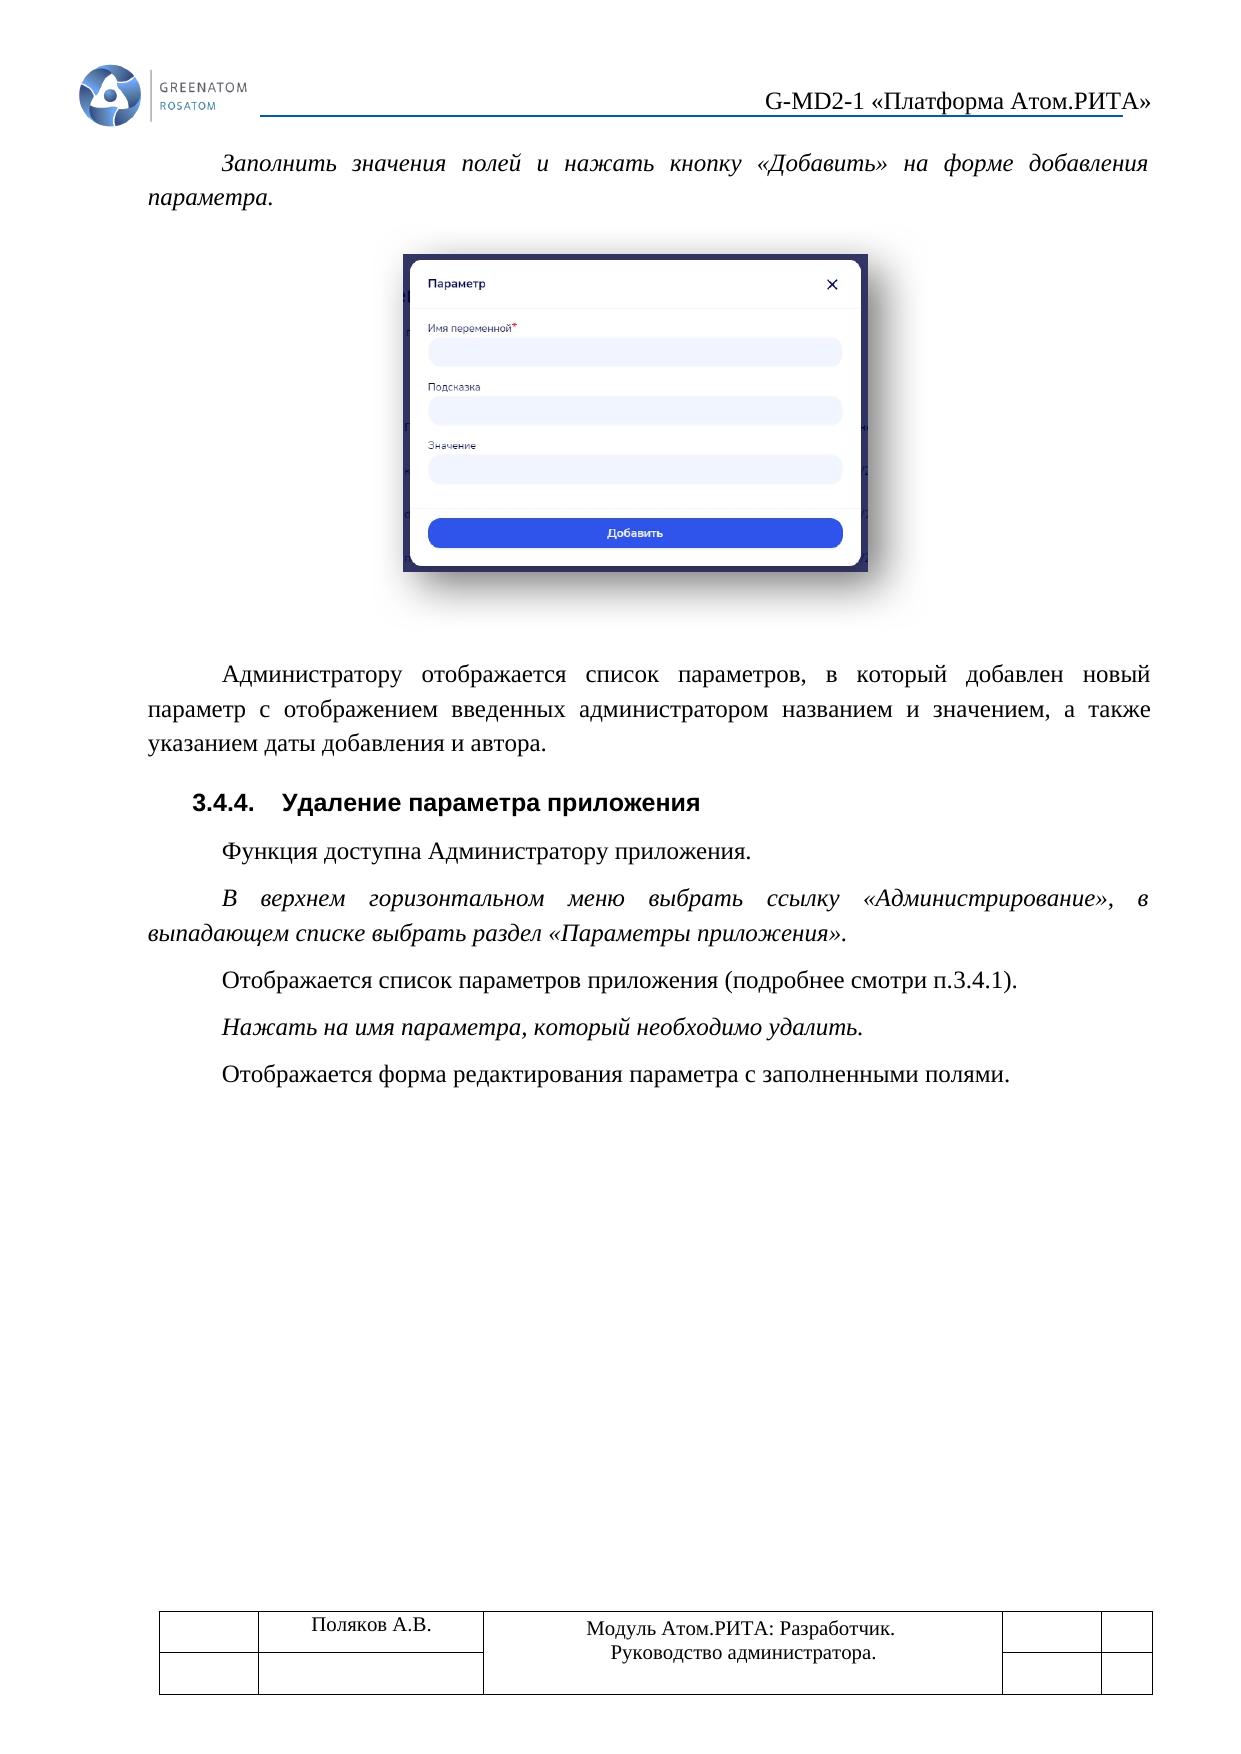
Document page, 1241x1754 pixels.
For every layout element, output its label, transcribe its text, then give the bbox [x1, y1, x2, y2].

text Функция доступна Администратору приложения. [148, 836, 1152, 865]
picture [403, 254, 868, 572]
text В верхнем горизонтальном меню выбрать ссылку «Администрирование», в выпадающем списке выбрать раздел «Параметры приложения». [148, 883, 1152, 946]
text Отображается форма редактирования параметра с заполненными полями. [148, 1059, 1152, 1087]
list Удаление параметра приложения [192, 788, 1152, 817]
text Отображается список параметров приложения (подробнее смотри п.3.4.1). [148, 965, 1152, 993]
text Нажать на имя параметра, который необходимо удалить. [148, 1012, 1152, 1040]
picture [64, 50, 254, 139]
text Заполнить значения полей и нажать кнопку «Добавить» на форме добавления параметра. [148, 148, 1152, 211]
